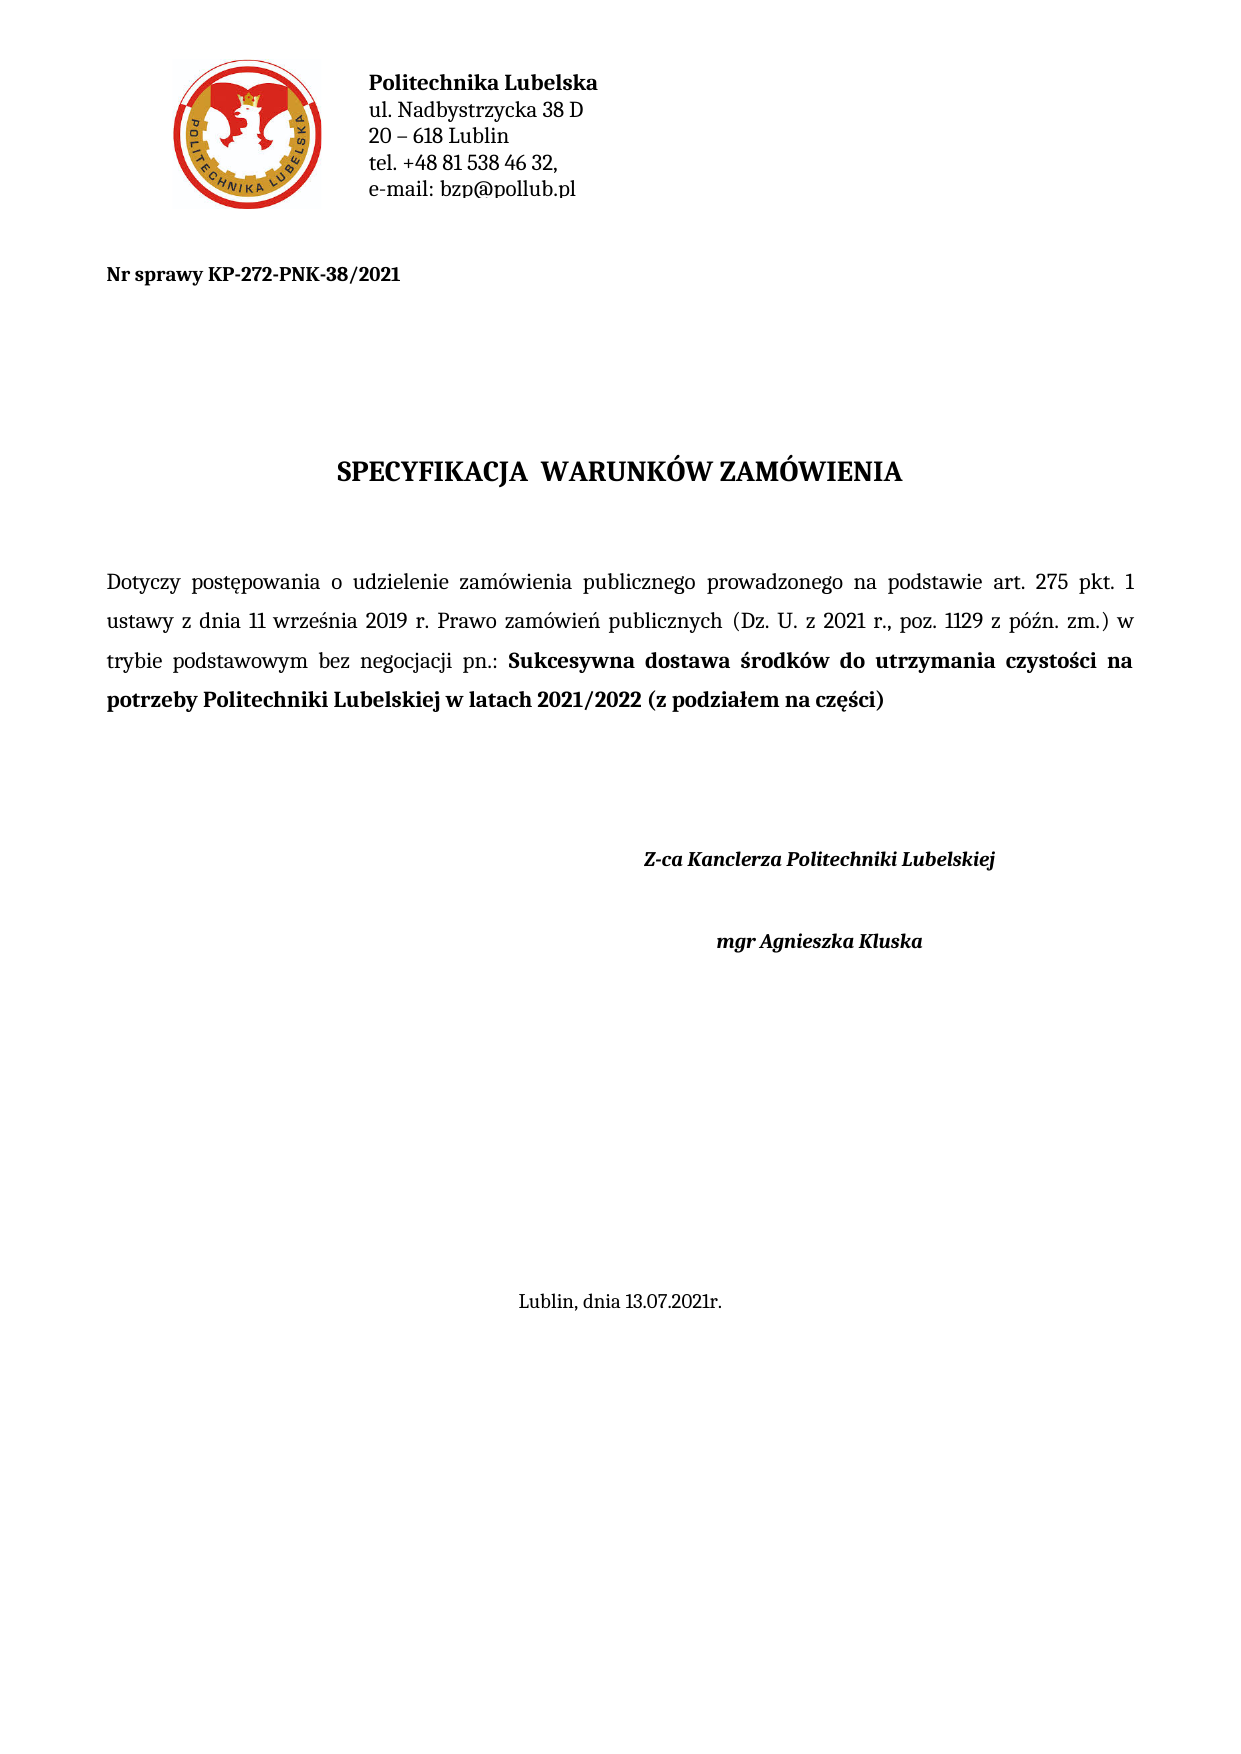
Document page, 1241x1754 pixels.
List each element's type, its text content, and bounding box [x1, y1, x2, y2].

text Nr sprawy KP-272-PNK-38/2021 [106, 263, 1134, 287]
text Z-ca Kanclerza Politechniki Lubelskiej [505, 847, 1134, 871]
text mgr Agnieszka Kluska [505, 930, 1134, 954]
text Lublin, dnia 13.07.2021r. [106, 1290, 1134, 1314]
picture [172, 59, 322, 209]
text SPECYFIKACJA WARUNKÓW ZAMÓWIENIA [106, 455, 1134, 489]
text Dotyczy postępowania o udzielenie zamówienia publicznego prowadzonego na podstawie art. 275 pkt. 1 ustawy z dnia 11 września 2019 r. Prawo zamówień publicznych (Dz. U. z 2021 r., poz. 1129 z późn. zm.) w trybie podstawowym bez negocjacji pn.: Sukcesywna dostawa środków do utrzymania czystości na potrzeby Politechniki Lubelskiej w latach 2021/2022 (z podziałem na części) [106, 568, 1134, 713]
